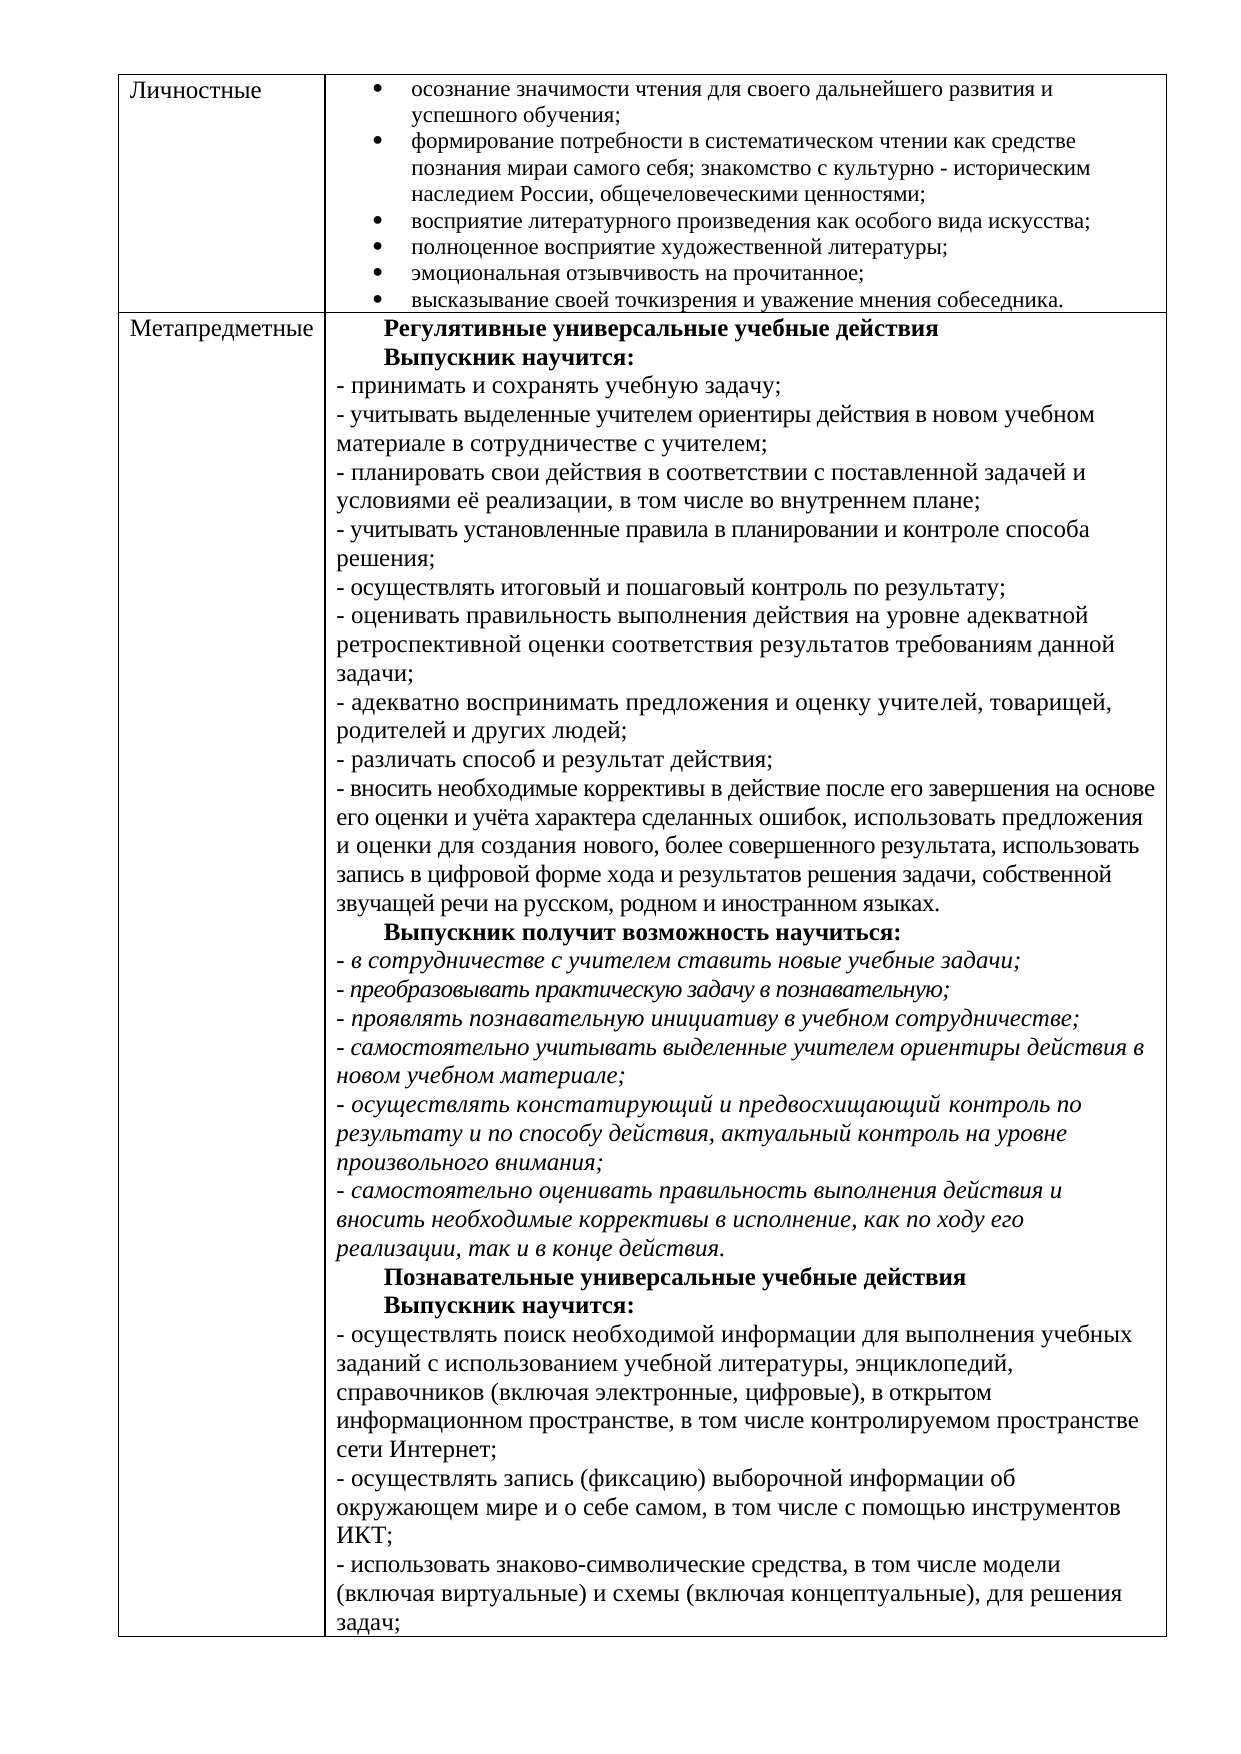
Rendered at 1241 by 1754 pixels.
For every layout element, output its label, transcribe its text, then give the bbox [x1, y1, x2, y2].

table_header осознание значимости чтения для своего дальнейшего развития и успешного обучения; формирование потребности в систематическом чтении как средстве познания мираи самого себя; знакомство с культурно - историческим наследием России, общечеловеческими ценностями; восприятие литературного произведения как особого вида искусства; полноценное восприятие художественной литературы; эмоциональная отзывчивость на прочитанное; высказывание своей точкизрения и уважение мнения собеседника. [326, 75, 1166, 312]
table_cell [326, 313, 1166, 1636]
table_cell Метапредметные [119, 313, 324, 1636]
table_header Личностные [119, 75, 324, 312]
